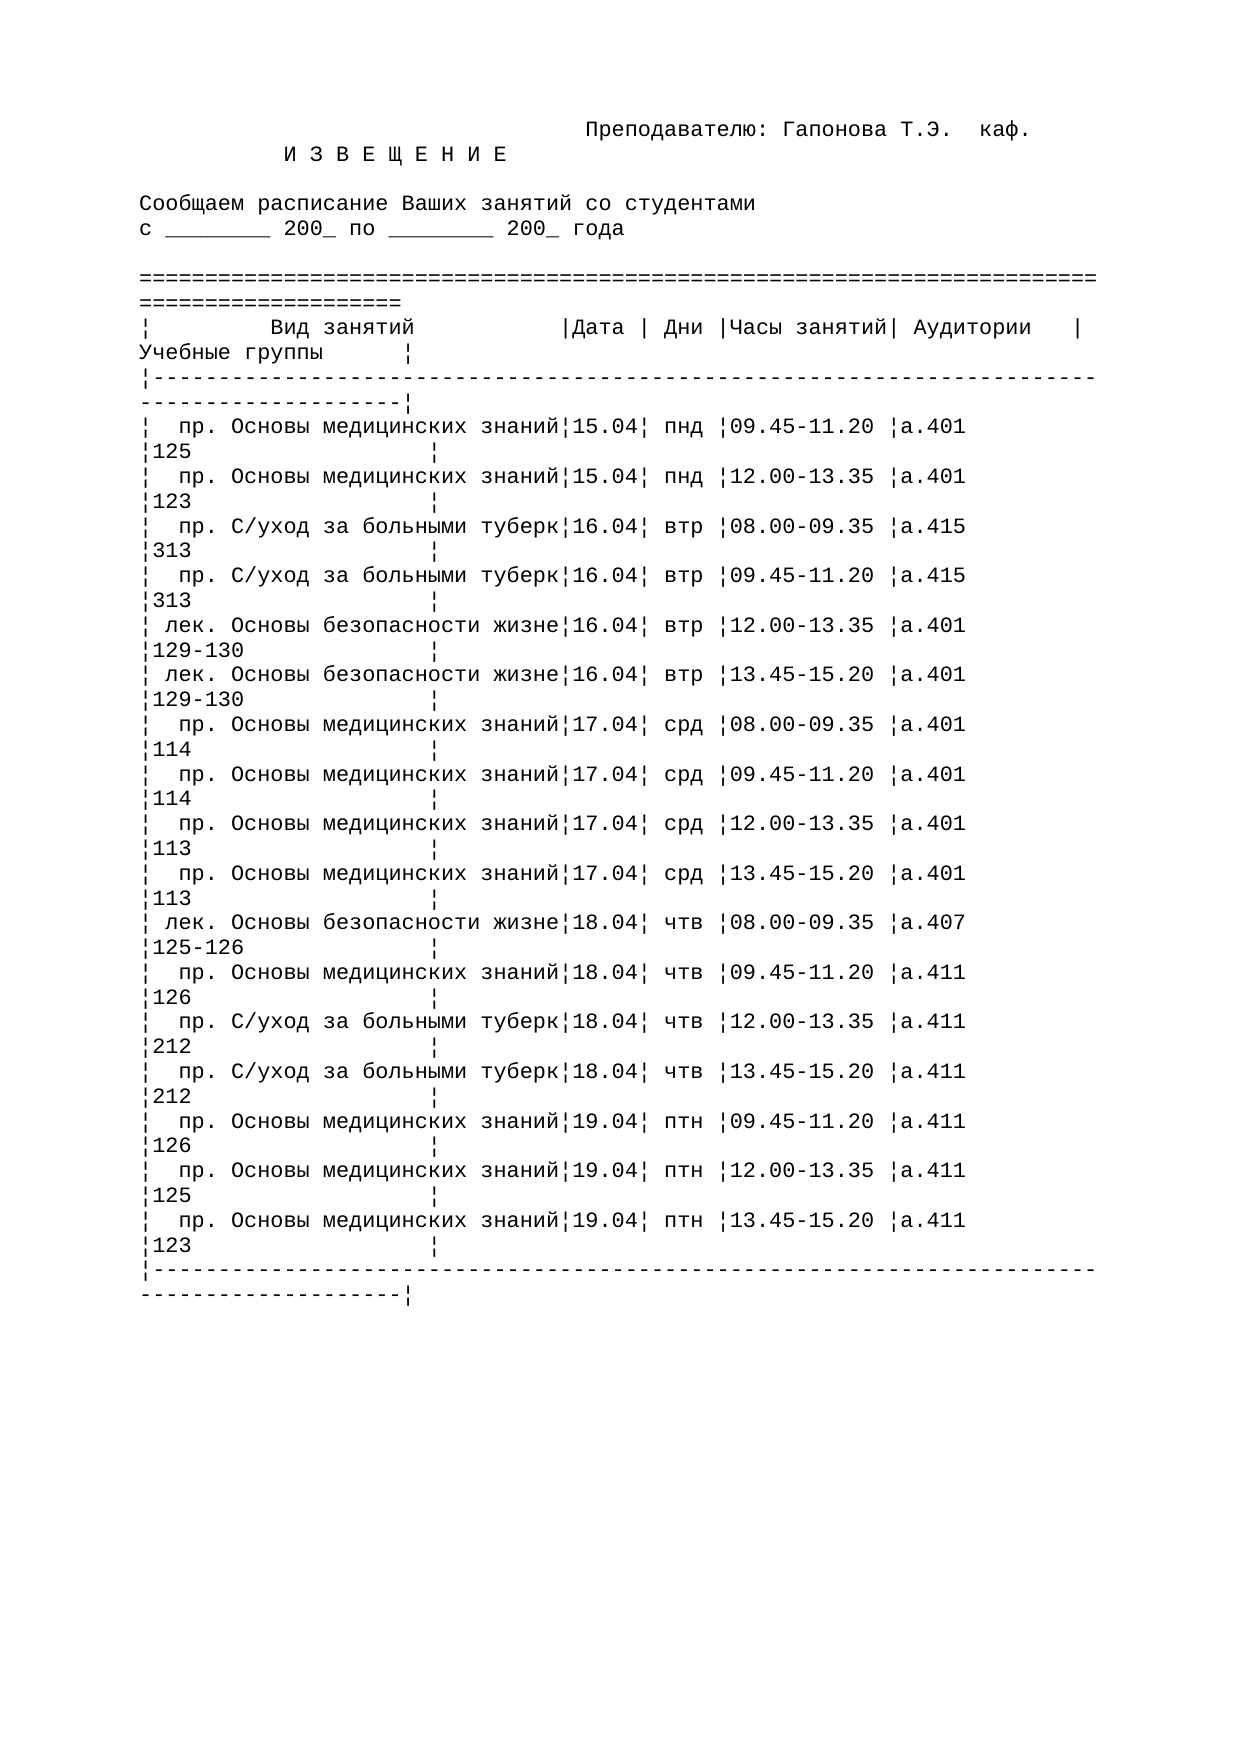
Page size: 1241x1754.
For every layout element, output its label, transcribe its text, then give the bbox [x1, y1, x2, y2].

text ¦ пр. С/уход за больными туберк¦18.04¦ чтв ¦12.00-13.35 ¦а.411 ¦212 ¦ [139, 1011, 1101, 1060]
text ¦ пр. Основы медицинских знаний¦15.04¦ пнд ¦12.00-13.35 ¦а.401 ¦123 ¦ [139, 465, 1101, 515]
text ¦ пр. Основы медицинских знаний¦17.04¦ сpд ¦08.00-09.35 ¦а.401 ¦114 ¦ [139, 713, 1101, 763]
text с ________ 200_ по ________ 200_ года [139, 217, 1101, 242]
text ¦ лек. Основы безопасности жизне¦18.04¦ чтв ¦08.00-09.35 ¦а.407 ¦125-126 ¦ [139, 911, 1101, 961]
text ¦ пр. Основы медицинских знаний¦17.04¦ сpд ¦13.45-15.20 ¦а.401 ¦113 ¦ [139, 862, 1101, 911]
text Сообщаем расписание Ваших занятий со студентами [139, 192, 1101, 217]
text ¦ пр. Основы медицинских знаний¦18.04¦ чтв ¦09.45-11.20 ¦а.411 ¦126 ¦ [139, 961, 1101, 1011]
text ¦ пр. Основы медицинских знаний¦19.04¦ птн ¦12.00-13.35 ¦а.411 ¦125 ¦ [139, 1159, 1101, 1209]
text ¦ пр. Основы медицинских знаний¦15.04¦ пнд ¦09.45-11.20 ¦а.401 ¦125 ¦ [139, 416, 1101, 465]
text ¦ лек. Основы безопасности жизне¦16.04¦ втp ¦13.45-15.20 ¦а.401 ¦129-130 ¦ [139, 663, 1101, 713]
text ¦ пр. Основы медицинских знаний¦17.04¦ сpд ¦12.00-13.35 ¦а.401 ¦113 ¦ [139, 812, 1101, 862]
text ¦ Вид занятий |Дата | Дни |Часы занятий| Аудитории | Учебные группы ¦ [139, 316, 1101, 366]
text ============================================================================================= [139, 267, 1101, 316]
text ¦ пр. Основы медицинских знаний¦19.04¦ птн ¦09.45-11.20 ¦а.411 ¦126 ¦ [139, 1110, 1101, 1159]
text И З В Е Щ Е Н И Е [139, 143, 1101, 168]
text ¦ пр. С/уход за больными туберк¦16.04¦ втp ¦08.00-09.35 ¦а.415 ¦313 ¦ [139, 515, 1101, 564]
text ¦ лек. Основы безопасности жизне¦16.04¦ втp ¦12.00-13.35 ¦а.401 ¦129-130 ¦ [139, 614, 1101, 663]
text ¦ пр. С/уход за больными туберк¦18.04¦ чтв ¦13.45-15.20 ¦а.411 ¦212 ¦ [139, 1060, 1101, 1110]
text ¦ пр. С/уход за больными туберк¦16.04¦ втp ¦09.45-11.20 ¦а.415 ¦313 ¦ [139, 564, 1101, 614]
text ¦--------------------------------------------------------------------------------------------¦ [139, 366, 1101, 416]
text Преподавателю: Гапонова Т.Э. каф. [139, 118, 1101, 143]
text ¦ пр. Основы медицинских знаний¦17.04¦ сpд ¦09.45-11.20 ¦а.401 ¦114 ¦ [139, 763, 1101, 812]
text ¦--------------------------------------------------------------------------------------------¦ [139, 1258, 1101, 1308]
text ¦ пр. Основы медицинских знаний¦19.04¦ птн ¦13.45-15.20 ¦а.411 ¦123 ¦ [139, 1209, 1101, 1258]
